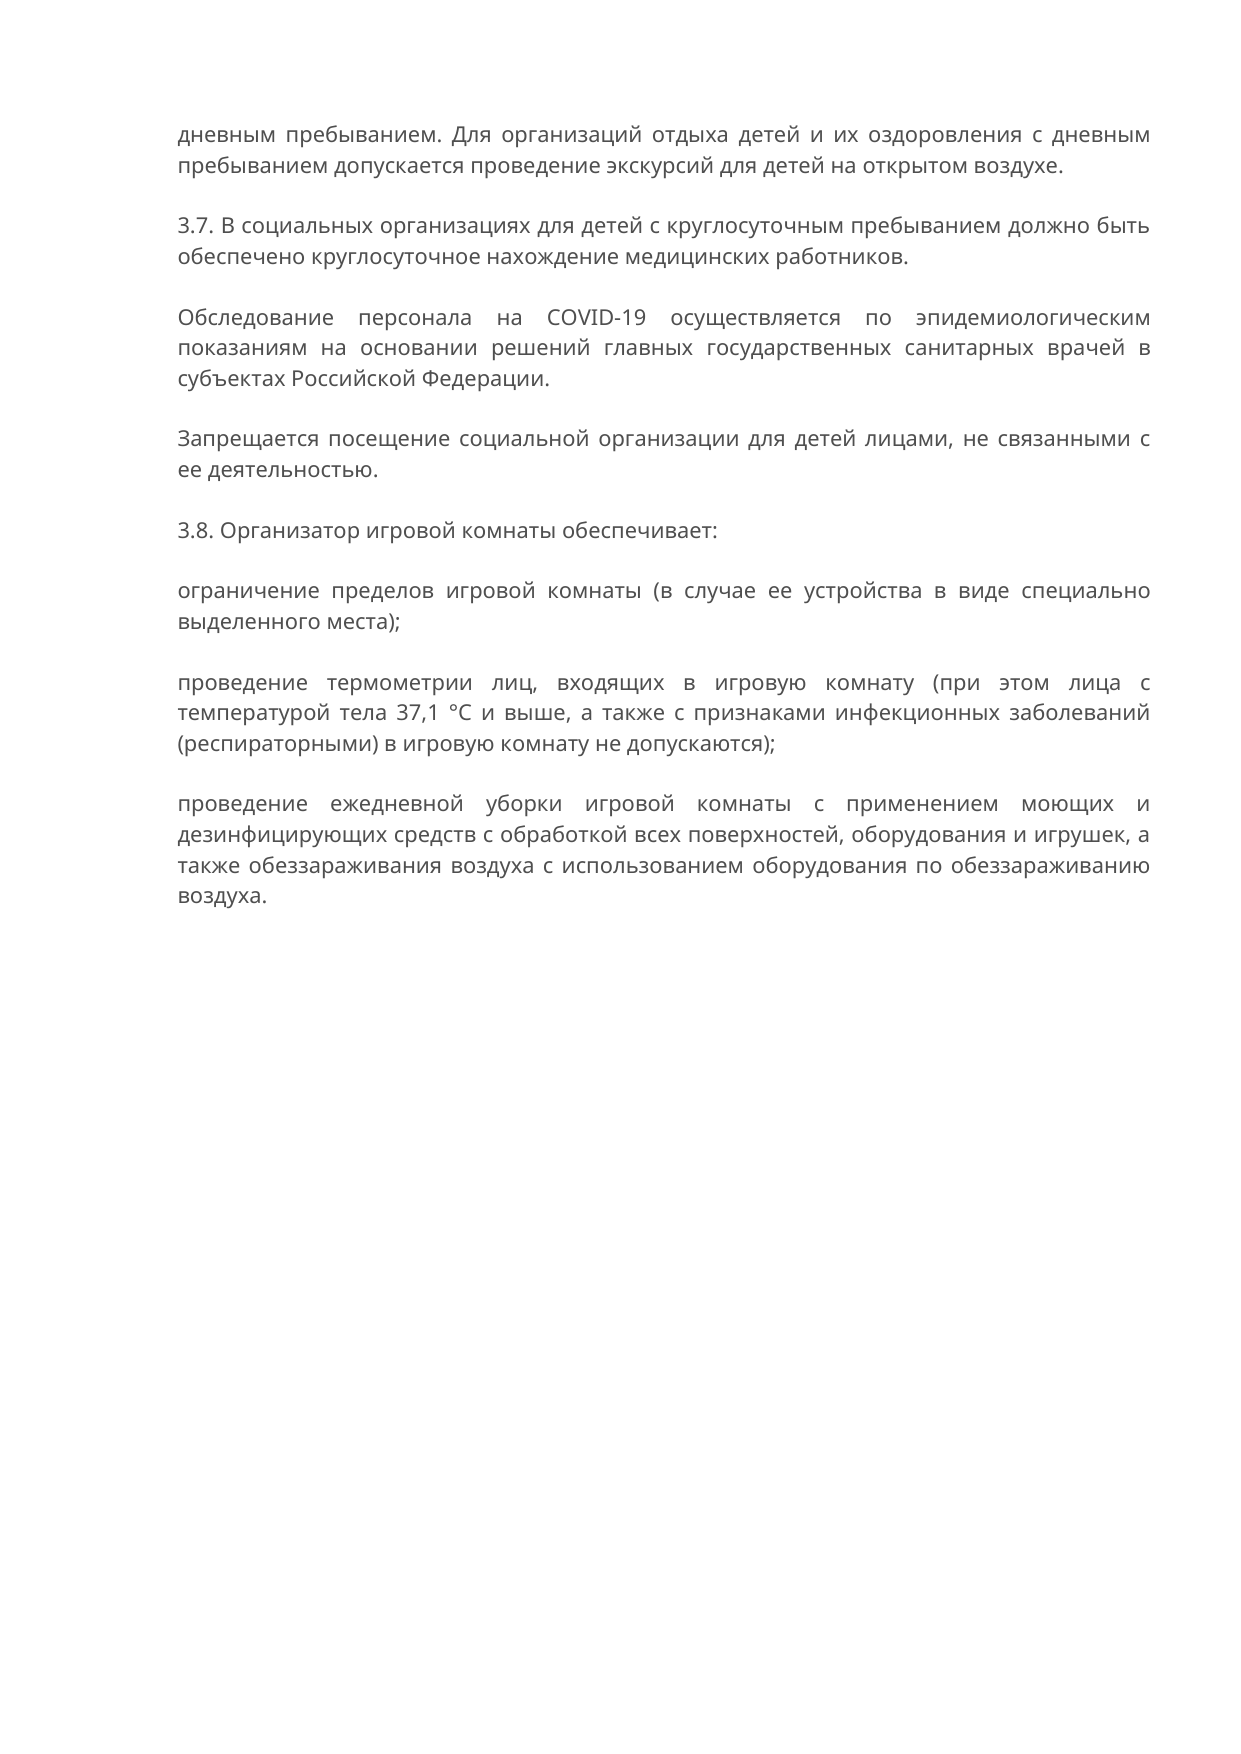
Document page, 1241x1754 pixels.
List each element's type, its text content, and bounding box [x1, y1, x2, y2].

text Обследование персонала на COVID-19 осуществляется по эпидемиологическим показаниям на основании решений главных государственных санитарных врачей в субъектах Российской Федерации. [177, 301, 1152, 392]
text 3.8. Организатор игровой комнаты обеспечивает: [177, 514, 1152, 544]
text 3.7. В социальных организациях для детей с круглосуточным пребыванием должно быть обеспечено круглосуточное нахождение медицинских работников. [177, 209, 1152, 271]
text проведение термометрии лиц, входящих в игровую комнату (при этом лица с температурой тела 37,1 °C и выше, а также с признаками инфекционных заболеваний (респираторными) в игровую комнату не допускаются); [177, 666, 1152, 757]
text Запрещается посещение социальной организации для детей лицами, не связанными с ее деятельностью. [177, 422, 1152, 484]
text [177, 118, 1152, 179]
text ограничение пределов игровой комнаты (в случае ее устройства в виде специально выделенного места); [177, 574, 1152, 636]
text проведение ежедневной уборки игровой комнаты с применением моющих и дезинфицирующих средств с обработкой всех поверхностей, оборудования и игрушек, а также обеззараживания воздуха с использованием оборудования по обеззараживанию воздуха. [177, 787, 1152, 910]
